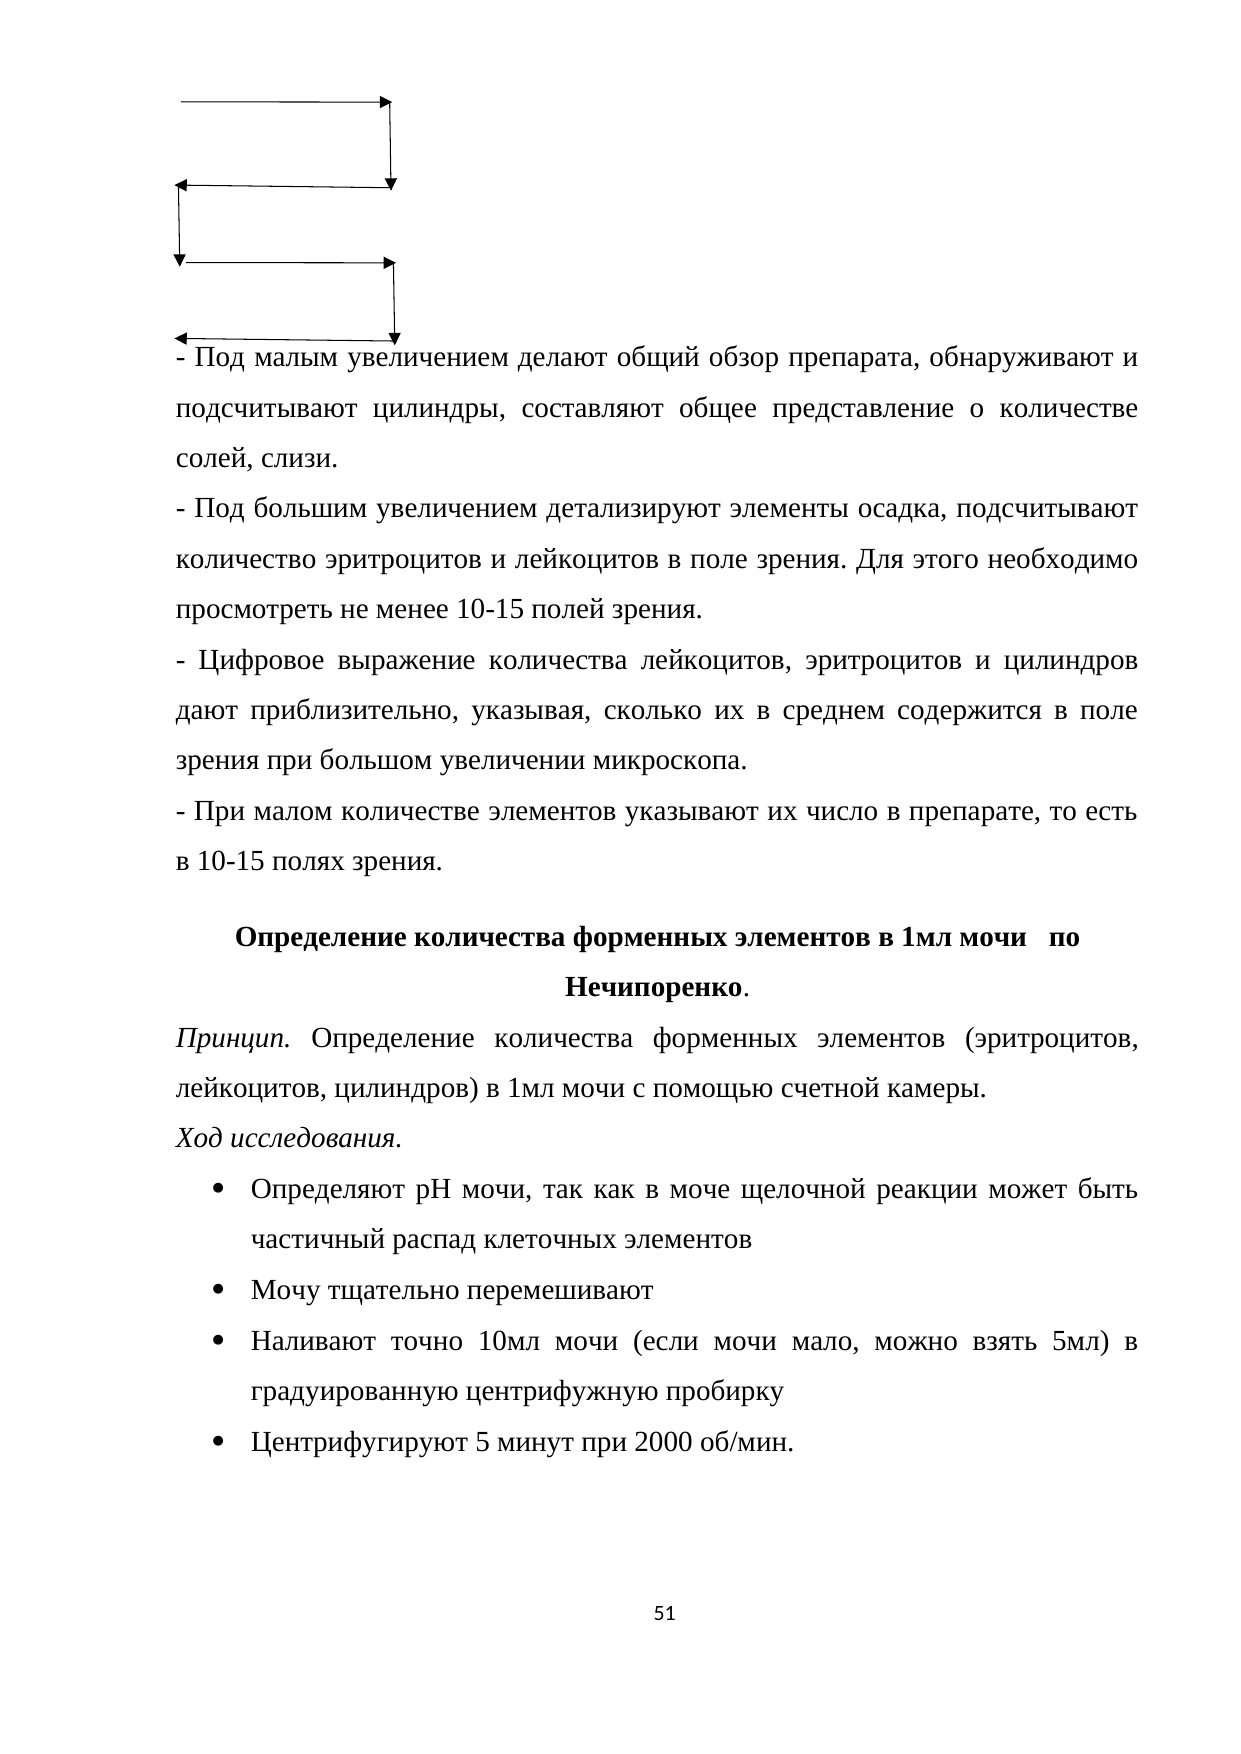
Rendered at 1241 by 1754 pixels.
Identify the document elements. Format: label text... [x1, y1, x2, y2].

list Наливают точно 10мл мочи (если мочи мало, можно взять 5мл) в градуированную центрифужную пробирку [213, 1323, 1139, 1407]
list Центрифугируют 5 минут при 2000 об/мин. [213, 1424, 1139, 1458]
list Определяют рН мочи, так как в моче щелочной реакции может быть частичный распад клеточных элементов [213, 1171, 1139, 1255]
text - Под малым увеличением делают общий обзор препарата, обнаруживают и подсчитывают цилиндры, составляют общее представление о количестве солей, слизи. [176, 339, 1139, 473]
text Ход исследования. [176, 1121, 1139, 1154]
text Определение количества форменных элементов в 1мл мочи по Нечипоренко. [176, 919, 1139, 1003]
text Принцип. Определение количества форменных элементов (эритроцитов, лейкоцитов, цилиндров) в 1мл мочи с помощью счетной камеры. [176, 1020, 1139, 1103]
list Мочу тщательно перемешивают [213, 1272, 1139, 1306]
text - При малом количестве элементов указывают их число в препарате, то есть в 10-15 полях зрения. [176, 793, 1139, 877]
text - Под большим увеличением детализируют элементы осадка, подсчитывают количество эритроцитов и лейкоцитов в поле зрения. Для этого необходимо просмотреть не менее 10-15 полей зрения. [176, 491, 1139, 625]
text - Цифровое выражение количества лейкоцитов, эритроцитов и цилиндров дают приблизительно, указывая, сколько их в среднем содержится в поле зрения при большом увеличении микроскопа. [176, 642, 1139, 776]
